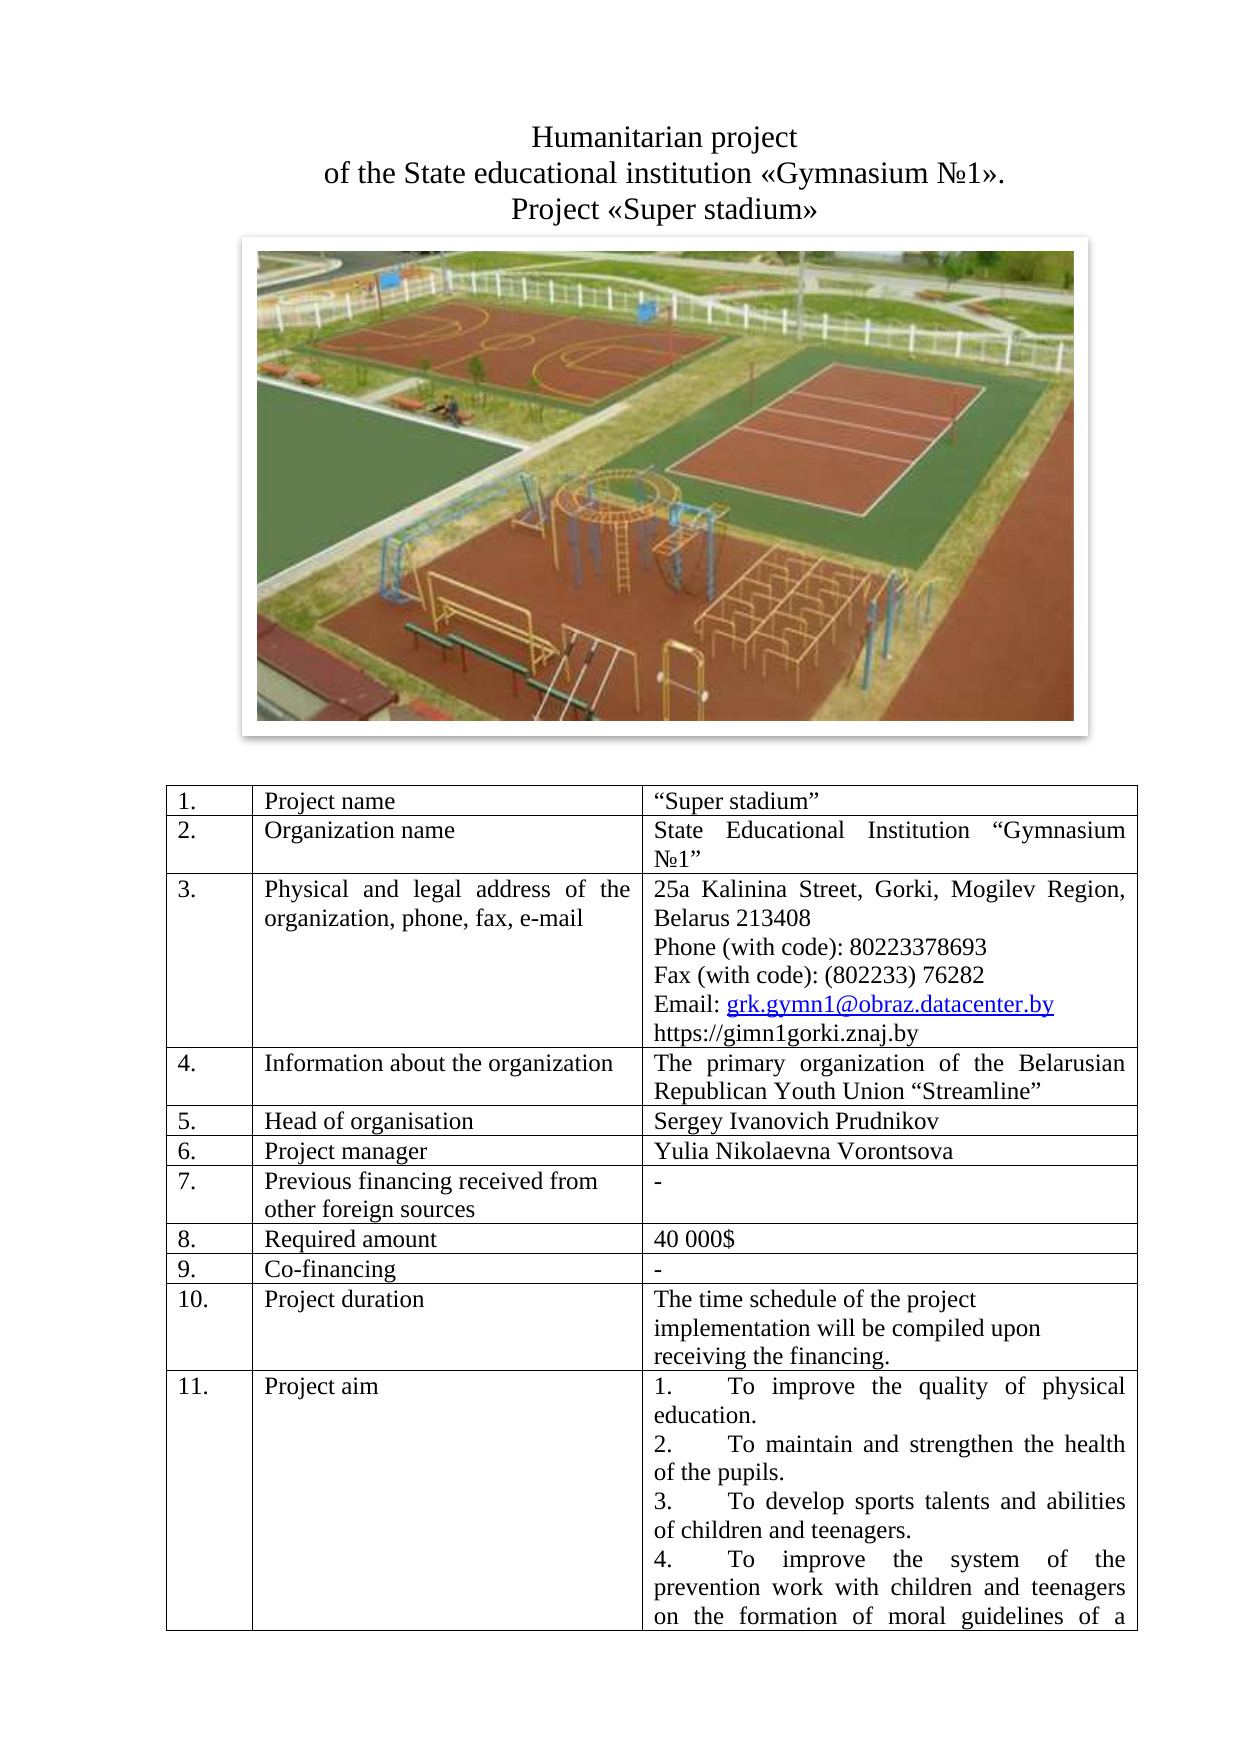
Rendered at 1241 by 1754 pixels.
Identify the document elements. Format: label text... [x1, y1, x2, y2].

table_cell Project aim [253, 1371, 642, 1630]
table_cell 9. [167, 1254, 252, 1283]
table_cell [643, 1371, 1137, 1630]
table_cell Required amount [253, 1224, 642, 1253]
table_cell 11. [167, 1371, 252, 1630]
table_header Project name [253, 786, 642, 814]
table_cell Yulia Nikolaevna Vorontsova [643, 1136, 1137, 1165]
table_cell Sergey Ivanovich Prudnikov [643, 1106, 1137, 1135]
picture [257, 251, 1074, 721]
table_cell 6. [167, 1136, 252, 1165]
table_cell 10. [167, 1284, 252, 1370]
table_cell Co-financing [253, 1254, 642, 1283]
table_cell Organization name [253, 816, 642, 873]
table_cell Previous financing received from other foreign sources [253, 1166, 642, 1223]
table_cell - [643, 1254, 1137, 1283]
table_header “Super stadium” [643, 786, 1137, 814]
table_header 1. [167, 786, 252, 814]
table_cell The primary organization of the Belarusian Republican Youth Union “Streamline” [643, 1048, 1137, 1105]
table_cell Physical and legal address of the organization, phone, fax, e-mail [253, 874, 642, 1047]
table_cell 8. [167, 1224, 252, 1253]
table_cell 7. [167, 1166, 252, 1223]
table_cell 25a Kalinina Street, Gorki, Mogilev Region, Belarus 213408 Phone (with code): 80223378693 Fax (with code): (802233) 76282 Email: grk.gymn1@obraz.datacenter.by https://gimn1gorki.znaj.by [643, 874, 1137, 1047]
table_cell Project duration [253, 1284, 642, 1370]
table_cell Information about the organization [253, 1048, 642, 1105]
text of the State educational institution «Gymnasium №1». [177, 154, 1152, 190]
table_cell State Educational Institution “Gymnasium №1” [643, 816, 1137, 873]
table_cell The time schedule of the project implementation will be compiled upon receiving the financing. [643, 1284, 1137, 1370]
table_cell Project manager [253, 1136, 642, 1165]
table_cell - [643, 1166, 1137, 1223]
text Humanitarian project [177, 118, 1152, 154]
table_cell 4. [167, 1048, 252, 1105]
table_cell 2. [167, 816, 252, 873]
table_cell 3. [167, 874, 252, 1047]
text Project «Super stadium» [177, 190, 1152, 226]
table_cell Head of organisation [253, 1106, 642, 1135]
table_cell 5. [167, 1106, 252, 1135]
table_cell 40 000$ [643, 1224, 1137, 1253]
